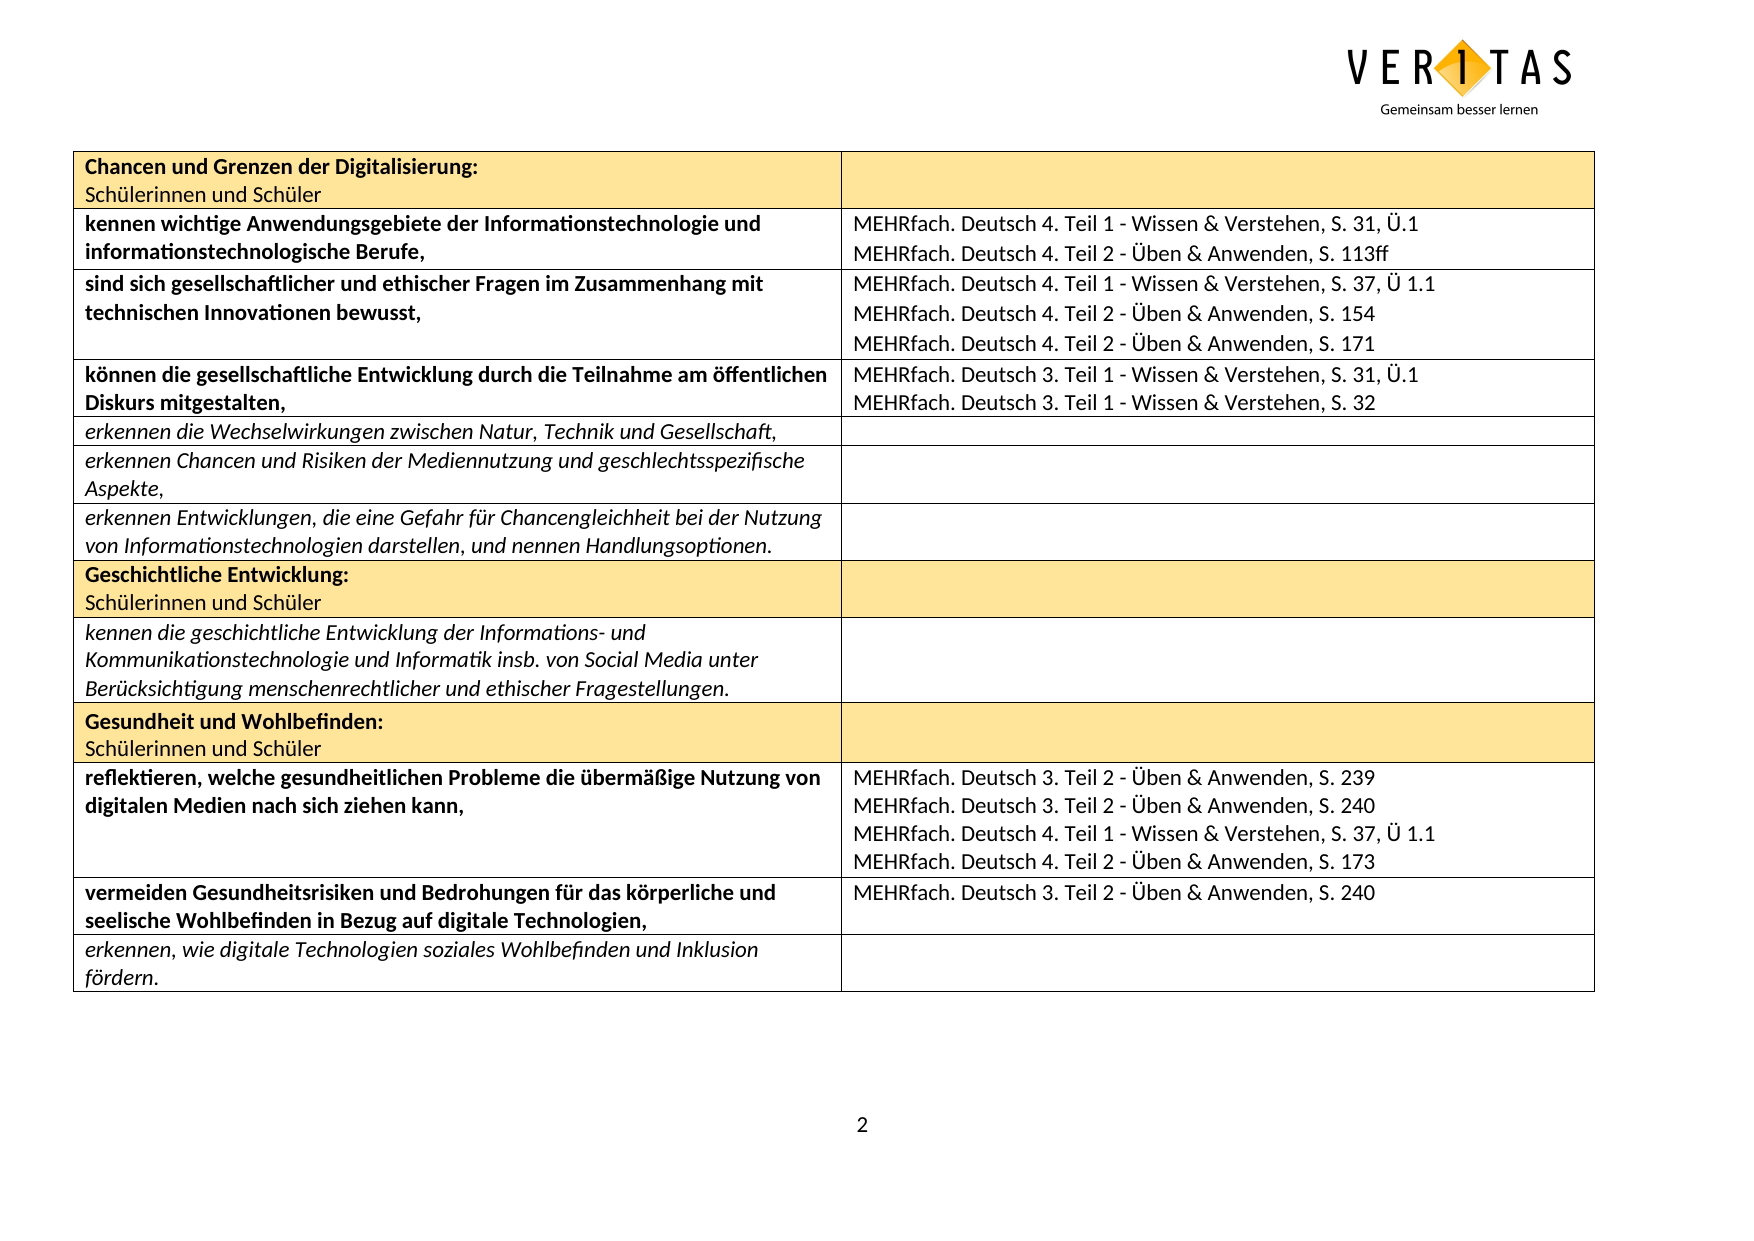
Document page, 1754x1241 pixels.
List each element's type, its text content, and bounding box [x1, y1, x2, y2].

table_cell [842, 703, 1594, 762]
table_cell [842, 504, 1594, 559]
table_cell [842, 417, 1594, 445]
picture [1312, 14, 1607, 151]
table_cell sind sich gesellschaftlicher und ethischer Fragen im Zusammenhang mit technischen Innovationen bewusst, [74, 270, 841, 359]
table_cell reflektieren, welche gesundheitlichen Probleme die übermäßige Nutzung von digitalen Medien nach sich ziehen kann, [74, 763, 841, 877]
table_cell können die gesellschaftliche Entwicklung durch die Teilnahme am öffentlichen Diskurs mitgestalten, [74, 360, 841, 416]
table_cell vermeiden Gesundheitsrisiken und Bedrohungen für das körperliche und seelische Wohlbefinden in Bezug auf digitale Technologien, [74, 878, 841, 934]
table_header Chancen und Grenzen der Digitalisierung: Schülerinnen und Schüler [74, 152, 841, 208]
table_cell kennen die geschichtliche Entwicklung der Informations- und Kommunikationstechnologie und Informatik insb. von Social Media unter Berücksichtigung menschenrechtlicher und ethischer Fragestellungen. [74, 618, 841, 702]
table_cell [842, 935, 1594, 991]
table_header [842, 152, 1594, 208]
table_cell [842, 561, 1594, 617]
table_cell erkennen Chancen und Risiken der Mediennutzung und geschlechtsspezifische Aspekte, [74, 446, 841, 502]
table_cell MEHRfach. Deutsch 4. Teil 1 - Wissen & Verstehen, S. 31, Ü.1 MEHRfach. Deutsch 4. Teil 2 - Üben & Anwenden, S. 113ff [842, 209, 1594, 268]
table_cell erkennen die Wechselwirkungen zwischen Natur, Technik und Gesellschaft, [74, 417, 841, 445]
table_cell MEHRfach. Deutsch 3. Teil 2 - Üben & Anwenden, S. 239 MEHRfach. Deutsch 3. Teil 2 - Üben & Anwenden, S. 240 MEHRfach. Deutsch 4. Teil 1 - Wissen & Verstehen, S. 37, Ü 1.1 MEHRfach. Deutsch 4. Teil 2 - Üben & Anwenden, S. 173 [842, 763, 1594, 877]
table_cell [842, 618, 1594, 702]
table_cell MEHRfach. Deutsch 3. Teil 2 - Üben & Anwenden, S. 240 [842, 878, 1594, 934]
table_cell MEHRfach. Deutsch 4. Teil 1 - Wissen & Verstehen, S. 37, Ü 1.1 MEHRfach. Deutsch 4. Teil 2 - Üben & Anwenden, S. 154 MEHRfach. Deutsch 4. Teil 2 - Üben & Anwenden, S. 171 [842, 270, 1594, 359]
table_cell [842, 446, 1594, 502]
table_cell erkennen Entwicklungen, die eine Gefahr für Chancengleichheit bei der Nutzung von Informationstechnologien darstellen, und nennen Handlungsoptionen. [74, 504, 841, 559]
table_cell Geschichtliche Entwicklung: Schülerinnen und Schüler [74, 561, 841, 617]
table_cell kennen wichtige Anwendungsgebiete der Informationstechnologie und informationstechnologische Berufe, [74, 209, 841, 268]
table_cell Gesundheit und Wohlbefinden: Schülerinnen und Schüler [74, 703, 841, 762]
table_cell MEHRfach. Deutsch 3. Teil 1 - Wissen & Verstehen, S. 31, Ü.1 MEHRfach. Deutsch 3. Teil 1 - Wissen & Verstehen, S. 32 [842, 360, 1594, 416]
table_cell erkennen, wie digitale Technologien soziales Wohlbefinden und Inklusion fördern. [74, 935, 841, 991]
